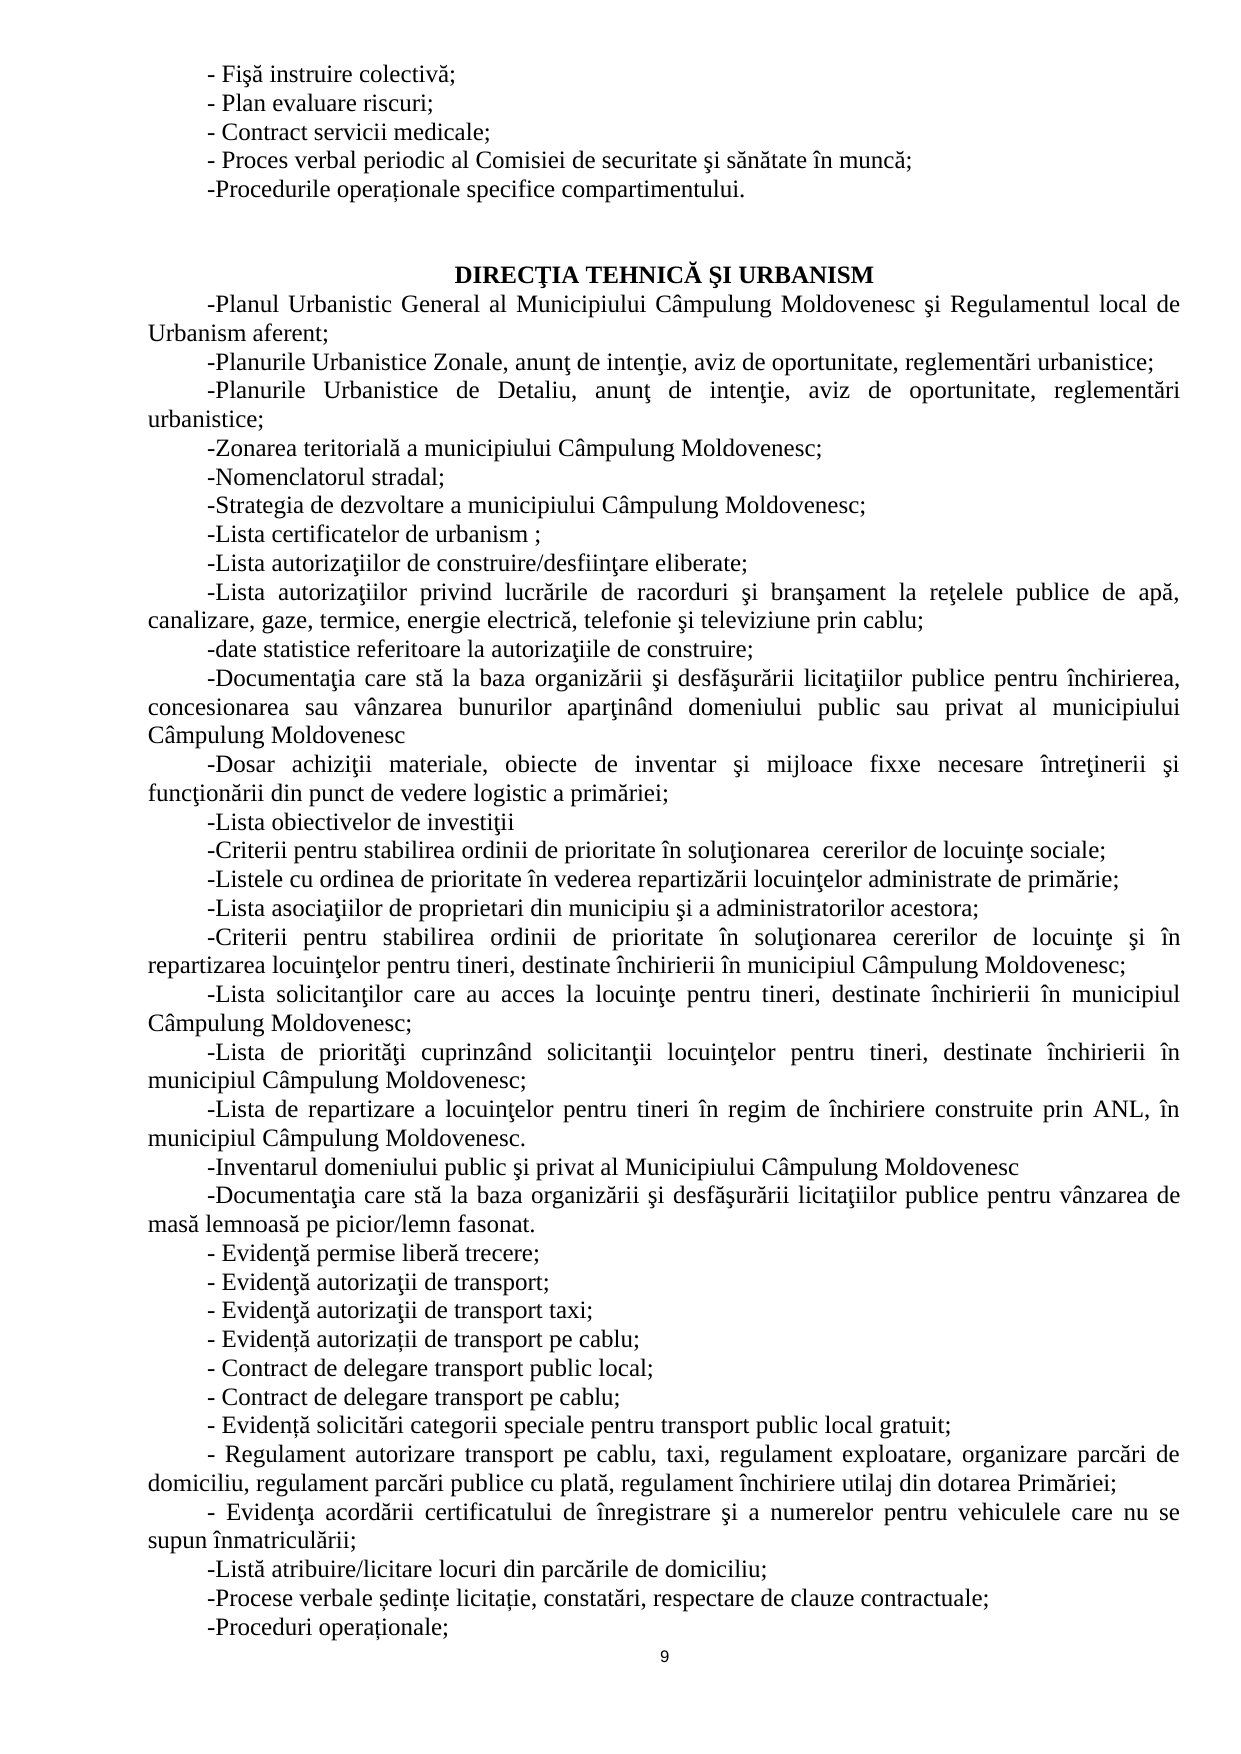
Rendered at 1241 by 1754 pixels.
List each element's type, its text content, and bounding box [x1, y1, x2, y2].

text -Lista obiectivelor de investiţii [148, 807, 1181, 835]
text -Lista certificatelor de urbanism ; [148, 519, 1181, 548]
text -Lista solicitanţilor care au acces la locuinţe pentru tineri, destinate închirierii în municipiul Câmpulung Moldovenesc; [148, 979, 1181, 1037]
text - Contract servicii medicale; [148, 117, 1181, 145]
list -Documentaţia care stă la baza organizării şi desfăşurării licitaţiilor publice pentru vânzarea de masă lemnoasă pe picior/lemn fasonat. [148, 1180, 1181, 1238]
text -Planurile Urbanistice de Detaliu, anunţ de intenţie, aviz de oportunitate, reglementări urbanistice; [148, 375, 1181, 433]
text -Lista autorizaţiilor de construire/desfiinţare eliberate; [148, 548, 1181, 577]
text -Lista autorizaţiilor privind lucrările de racorduri şi branşament la reţelele publice de apă, canalizare, gaze, termice, energie electrică, telefonie şi televiziune prin cablu; [148, 577, 1181, 634]
text - Proces verbal periodic al Comisiei de securitate şi sănătate în muncă; [148, 145, 1181, 174]
text -Listele cu ordinea de prioritate în vederea repartizării locuinţelor administrate de primărie; [148, 864, 1181, 893]
text -Procedurile operaționale specifice compartimentului. [148, 174, 1181, 203]
text -Procese verbale ședințe licitație, constatări, respectare de clauze contractuale; [148, 1583, 1181, 1612]
text - Regulament autorizare transport pe cablu, taxi, regulament exploatare, organizare parcări de domiciliu, regulament parcări publice cu plată, regulament închiriere utilaj din dotarea Primăriei; [148, 1439, 1181, 1497]
text - Fişă instruire colectivă; [148, 59, 1181, 88]
text - Evidenţă autorizaţii de transport; [148, 1267, 1181, 1295]
text -Listă atribuire/licitare locuri din parcările de domiciliu; [148, 1554, 1181, 1583]
text - Contract de delegare transport pe cablu; [148, 1382, 1181, 1410]
text -Documentaţia care stă la baza organizării şi desfăşurării licitaţiilor publice pentru închirierea, concesionarea sau vânzarea bunurilor aparţinând domeniului public sau privat al municipiului Câmpulung Moldovenesc [148, 663, 1181, 749]
text -Planurile Urbanistice Zonale, anunţ de intenţie, aviz de oportunitate, reglementări urbanistice; [148, 347, 1181, 375]
text - Contract de delegare transport public local; [148, 1353, 1181, 1382]
text -Criterii pentru stabilirea ordinii de prioritate în soluţionarea cererilor de locuinţe şi în repartizarea locuinţelor pentru tineri, destinate închirierii în municipiul Câmpulung Moldovenesc; [148, 922, 1181, 979]
text -Lista de repartizare a locuinţelor pentru tineri în regim de închiriere construite prin ANL, în municipiul Câmpulung Moldovenesc. [148, 1094, 1181, 1152]
text -Lista de priorităţi cuprinzând solicitanţii locuinţelor pentru tineri, destinate închirierii în municipiul Câmpulung Moldovenesc; [148, 1037, 1181, 1094]
text -Criterii pentru stabilirea ordinii de prioritate în soluţionarea cererilor de locuinţe sociale; [148, 835, 1181, 864]
text -Dosar achiziţii materiale, obiecte de inventar şi mijloace fixxe necesare întreţinerii şi funcţionării din punct de vedere logistic a primăriei; [148, 749, 1181, 807]
text - Evidență autorizații de transport pe cablu; [148, 1324, 1181, 1353]
text - Evidenţa acordării certificatului de înregistrare şi a numerelor pentru vehiculele care nu se supun înmatriculării; [148, 1497, 1181, 1554]
text -Planul Urbanistic General al Municipiului Câmpulung Moldovenesc şi Regulamentul local de Urbanism aferent; [148, 289, 1181, 347]
text - Plan evaluare riscuri; [148, 88, 1181, 117]
text -Inventarul domeniului public şi privat al Municipiului Câmpulung Moldovenesc [148, 1152, 1181, 1180]
text -Zonarea teritorială a municipiului Câmpulung Moldovenesc; [148, 433, 1181, 462]
text - Evidenţă permise liberă trecere; [148, 1238, 1181, 1267]
text -Proceduri operaționale; [148, 1612, 1181, 1640]
text -Lista asociaţiilor de proprietari din municipiu şi a administratorilor acestora; [148, 893, 1181, 922]
text - Evidenţă autorizaţii de transport taxi; [148, 1295, 1181, 1324]
text - Evidență solicitări categorii speciale pentru transport public local gratuit; [148, 1410, 1181, 1439]
text -date statistice referitoare la autorizaţiile de construire; [148, 634, 1181, 663]
text DIRECŢIA TEHNICĂ ŞI URBANISM [148, 260, 1181, 289]
text -Nomenclatorul stradal; [148, 462, 1181, 490]
text -Strategia de dezvoltare a municipiului Câmpulung Moldovenesc; [148, 490, 1181, 519]
